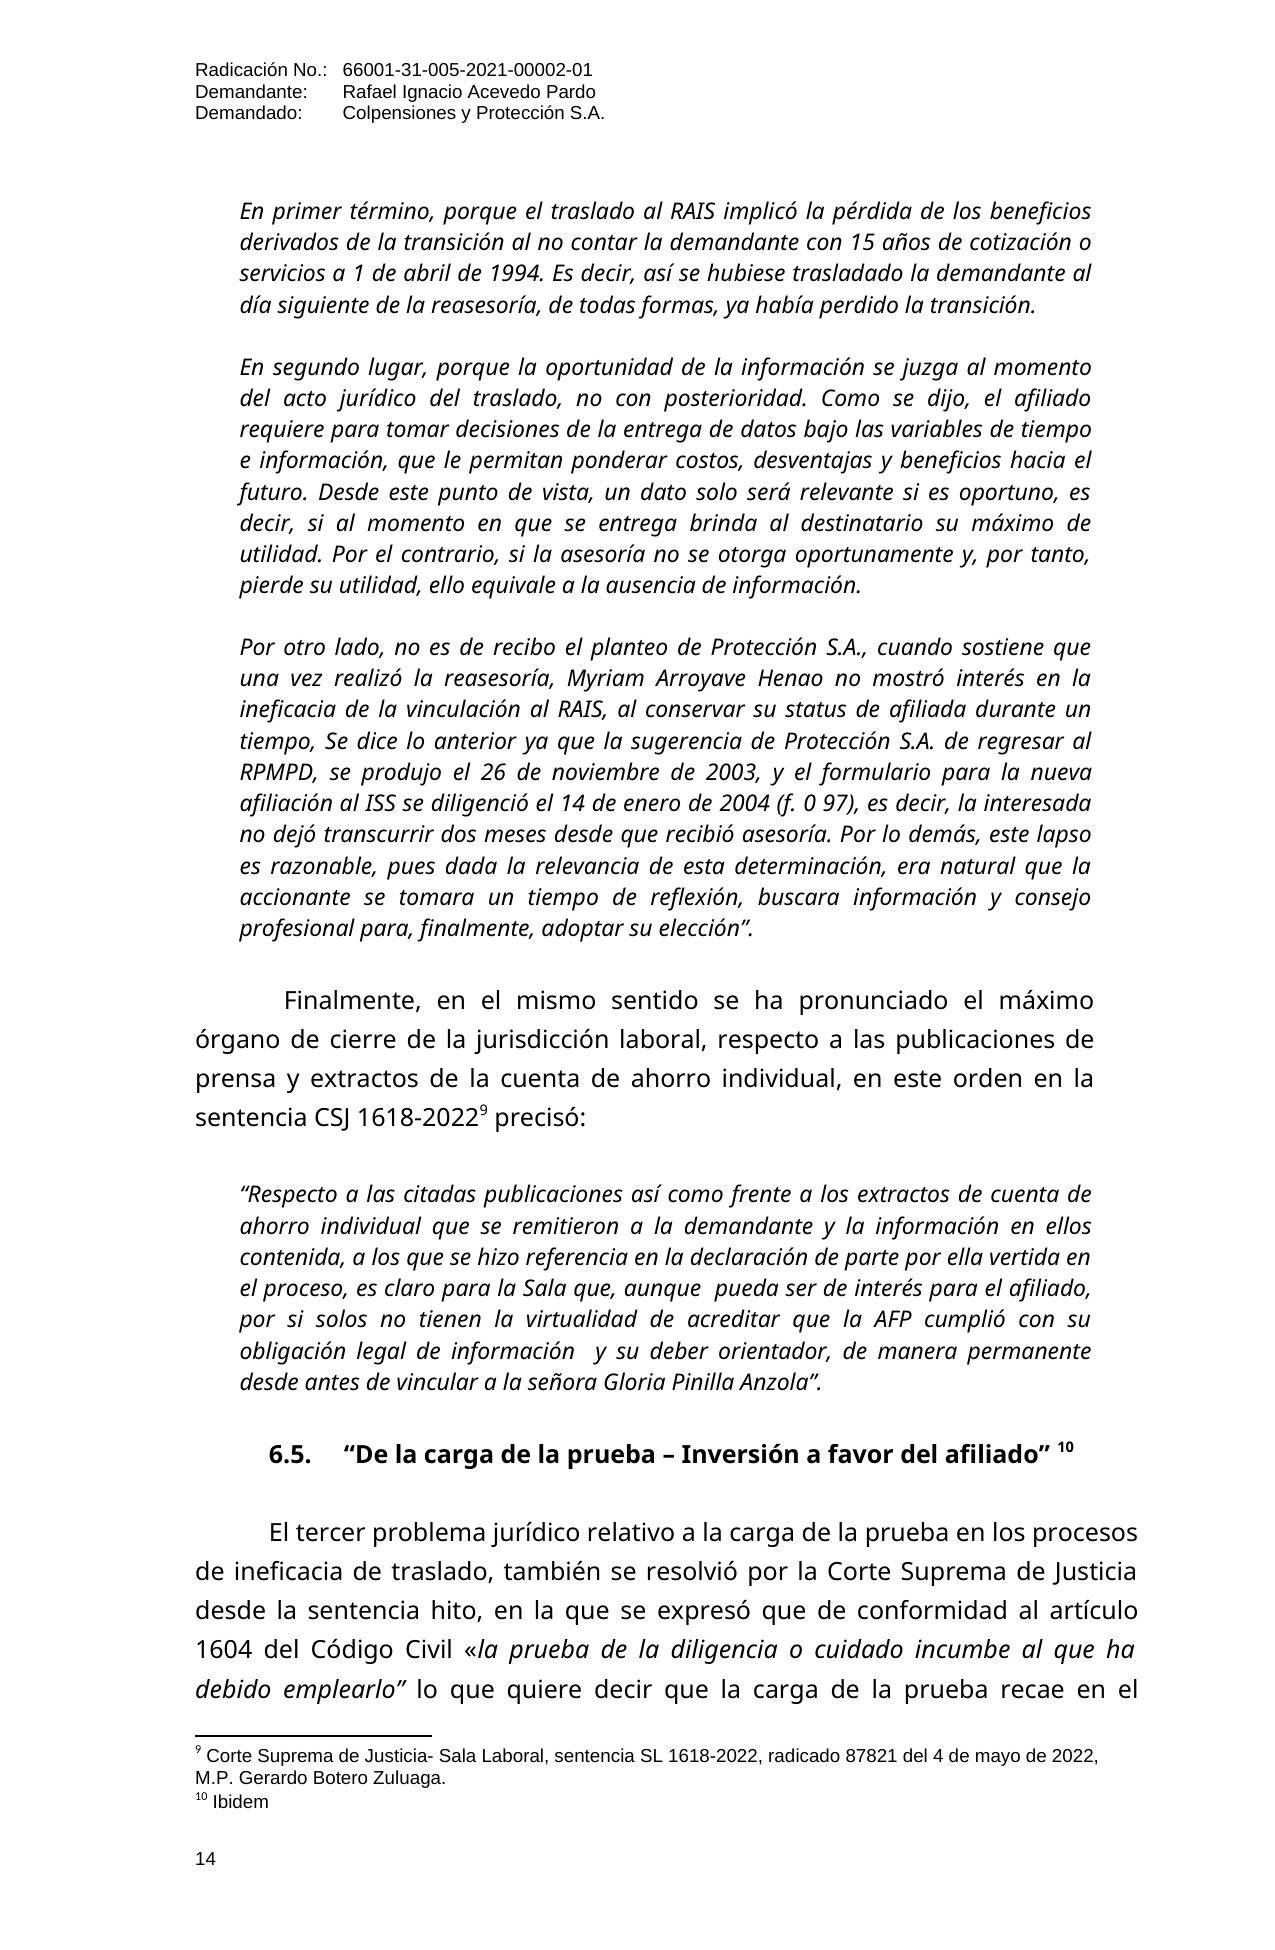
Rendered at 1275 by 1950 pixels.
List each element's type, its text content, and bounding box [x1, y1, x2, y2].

text “Respecto a las citadas publicaciones así como frente a los extractos de cuenta de ahorro individual que se remitieron a la demandante y la información en ellos contenida, a los que se hizo referencia en la declaración de parte por ella vertida en el proceso, es claro para la Sala que, aunque pueda ser de interés para el afiliado, por si solos no tienen la virtualidad de acreditar que la AFP cumplió con su obligación legal de información y su deber orientador, de manera permanente desde antes de vincular a la señora Gloria Pinilla Anzola”. [239, 1178, 1095, 1397]
text En primer término, porque el traslado al RAIS implicó la pérdida de los beneficios derivados de la transición al no contar la demandante con 15 años de cotización o servicios a 1 de abril de 1994. Es decir, así se hubiese trasladado la demandante al día siguiente de la reasesoría, de todas formas, ya había perdido la transición. [239, 195, 1095, 320]
text Finalmente, en el mismo sentido se ha pronunciado el máximo órgano de cierre de la jurisdicción laboral, respecto a las publicaciones de prensa y extractos de la cuenta de ahorro individual, en este orden en la sentencia CSJ 1618-2022 precisó: [195, 983, 1095, 1134]
text Por otro lado, no es de recibo el planteo de Protección S.A., cuando sostiene que una vez realizó la reasesoría, Myriam Arroyave Henao no mostró interés en la ineficacia de la vinculación al RAIS, al conservar su status de afiliada durante un tiempo, Se dice lo anterior ya que la sugerencia de Protección S.A. de regresar al RPMPD, se produjo el 26 de noviembre de 2003, y el formulario para la nueva afiliación al ISS se diligenció el 14 de enero de 2004 (f. 0 97), es decir, la interesada no dejó transcurrir dos meses desde que recibió asesoría. Por lo demás, este lapso es razonable, pues dada la relevancia de esta determinación, era natural que la accionante se tomara un tiempo de reflexión, buscara información y consejo profesional para, finalmente, adoptar su elección”. [239, 631, 1095, 943]
list “De la carga de la prueba – Inversión a favor del afiliado” [269, 1436, 1139, 1470]
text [195, 1515, 1139, 1705]
text En segundo lugar, porque la oportunidad de la información se juzga al momento del acto jurídico del traslado, no con posterioridad. Como se dijo, el afiliado requiere para tomar decisiones de la entrega de datos bajo las variables de tiempo e información, que le permitan ponderar costos, desventajas y beneficios hacia el futuro. Desde este punto de vista, un dato solo será relevante si es oportuno, es decir, si al momento en que se entrega brinda al destinatario su máximo de utilidad. Por el contrario, si la asesoría no se otorga oportunamente y, por tanto, pierde su utilidad, ello equivale a la ausencia de información. [239, 350, 1095, 600]
